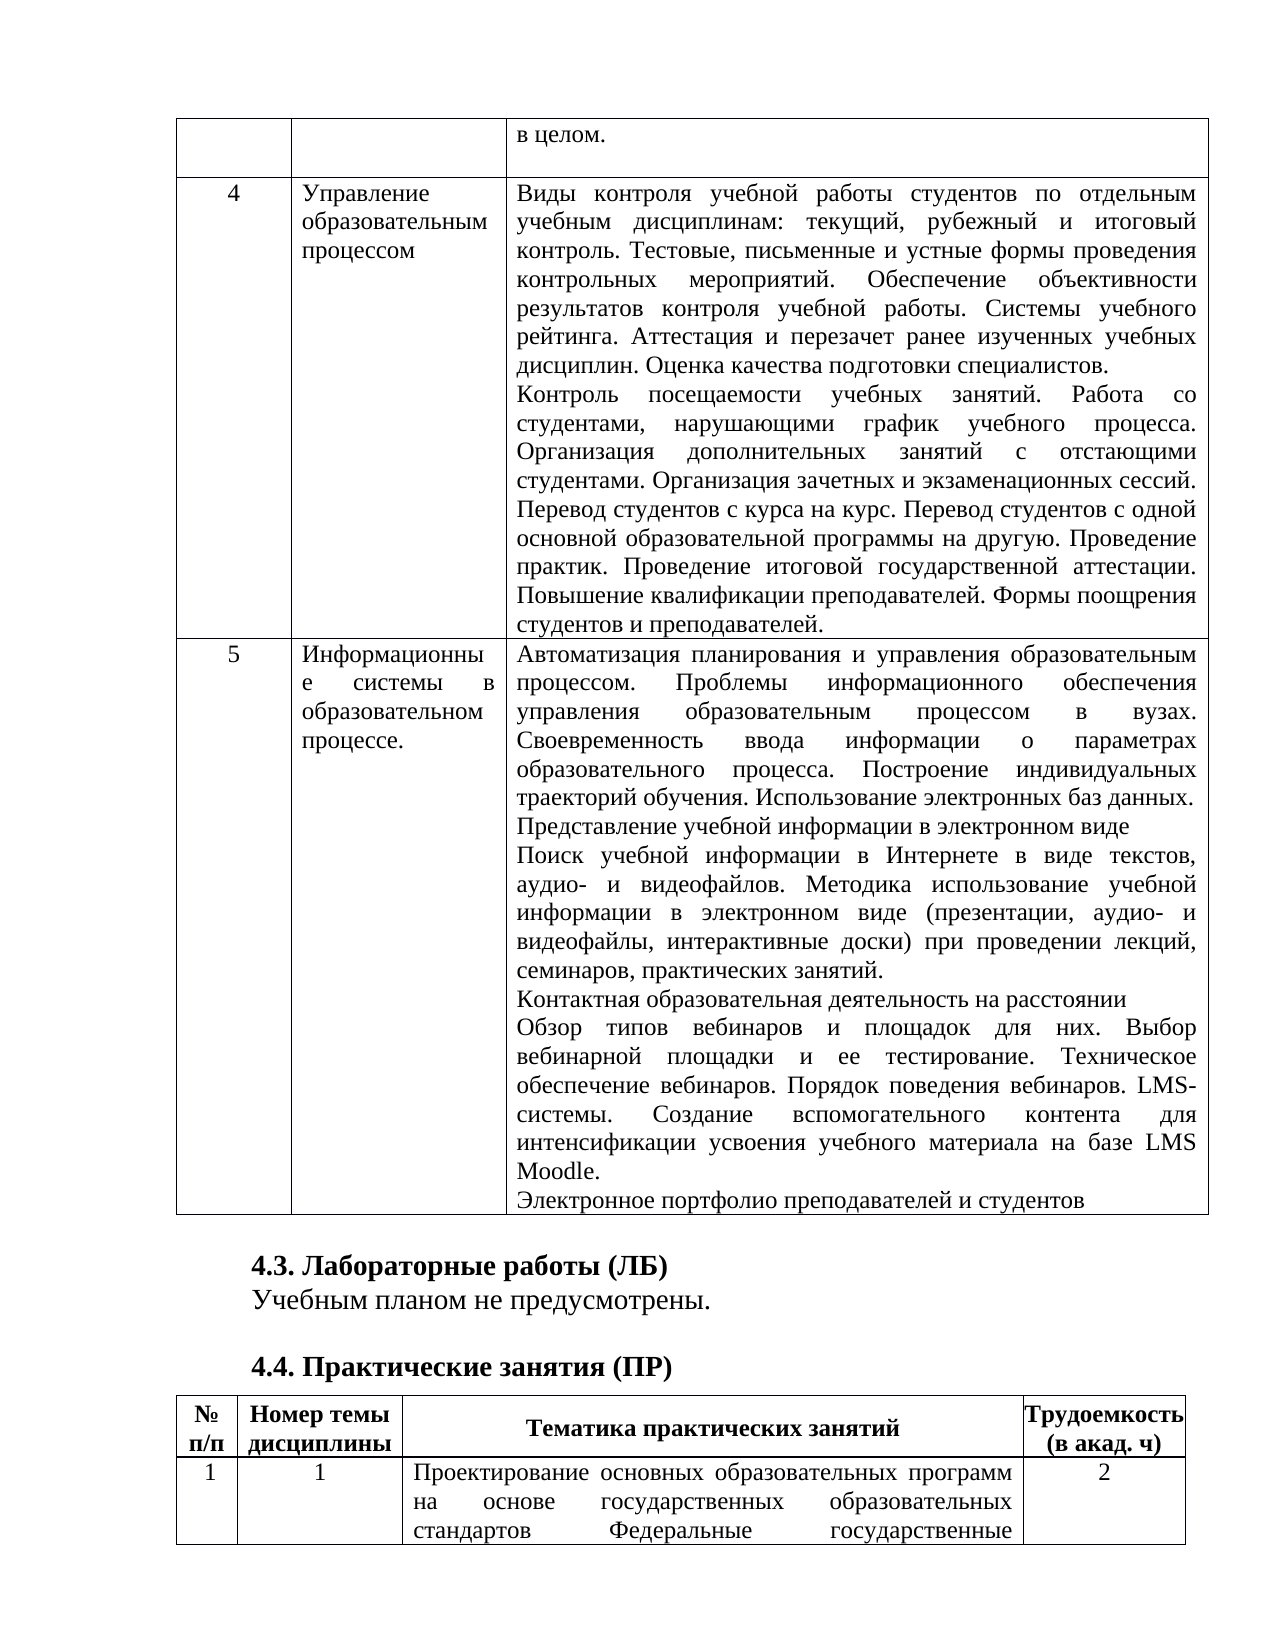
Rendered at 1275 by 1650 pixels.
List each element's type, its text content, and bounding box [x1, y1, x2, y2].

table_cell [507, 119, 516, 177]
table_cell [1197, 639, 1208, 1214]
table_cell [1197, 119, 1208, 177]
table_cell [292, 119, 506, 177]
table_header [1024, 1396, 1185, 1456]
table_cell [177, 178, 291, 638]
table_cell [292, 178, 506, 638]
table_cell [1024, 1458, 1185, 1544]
text 4.4. Практические занятия (ПР) [177, 1349, 1186, 1382]
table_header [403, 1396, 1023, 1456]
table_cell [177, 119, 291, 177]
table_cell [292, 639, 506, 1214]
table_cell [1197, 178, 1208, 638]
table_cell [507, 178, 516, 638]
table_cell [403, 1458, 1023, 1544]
text 4.3. Лабораторные работы (ЛБ) [177, 1248, 1186, 1282]
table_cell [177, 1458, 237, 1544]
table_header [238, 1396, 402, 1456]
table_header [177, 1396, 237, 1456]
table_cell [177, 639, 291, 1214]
text Учебным планом не предусмотрены. [177, 1282, 1186, 1315]
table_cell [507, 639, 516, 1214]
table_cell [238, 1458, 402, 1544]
